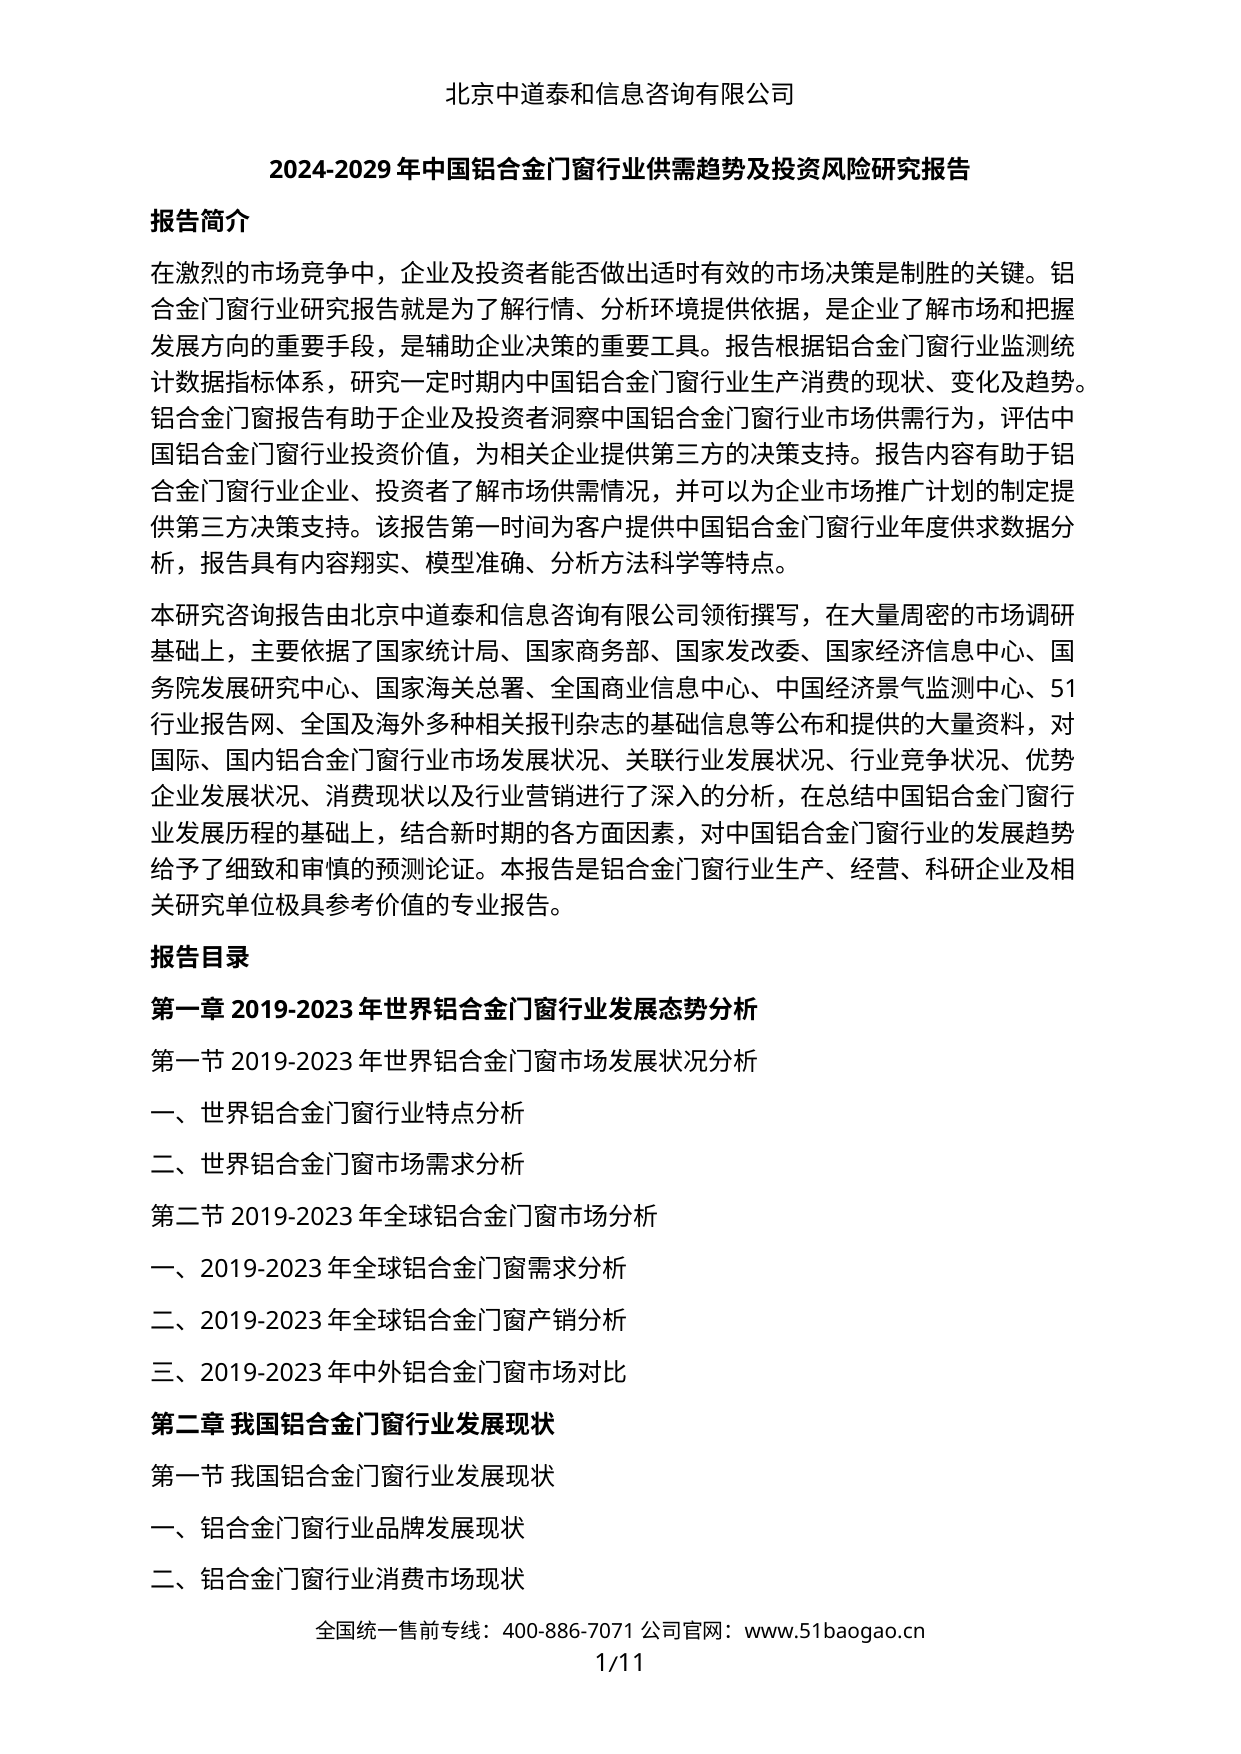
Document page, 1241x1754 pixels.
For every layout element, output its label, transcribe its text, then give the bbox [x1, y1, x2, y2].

text 三、2019-2023年中外铝合金门窗市场对比 [150, 1352, 1090, 1389]
text 一、铝合金门窗行业品牌发展现状 [150, 1508, 1090, 1544]
text 第一节 我国铝合金门窗行业发展现状 [150, 1456, 1090, 1492]
text 本研究咨询报告由北京中道泰和信息咨询有限公司领衔撰写，在大量周密的市场调研基础上，主要依据了国家统计局、国家商务部、国家发改委、国家经济信息中心、国务院发展研究中心、国家海关总署、全国商业信息中心、中国经济景气监测中心、51行业报告网、全国及海外多种相关报刊杂志的基础信息等公布和提供的大量资料，对国际、国内铝合金门窗行业市场发展状况、关联行业发展状况、行业竞争状况、优势企业发展状况、消费现状以及行业营销进行了深入的分析，在总结中国铝合金门窗行业发展历程的基础上，结合新时期的各方面因素，对中国铝合金门窗行业的发展趋势给予了细致和审慎的预测论证。本报告是铝合金门窗行业生产、经营、科研企业及相关研究单位极具参考价值的专业报告。 [150, 596, 1090, 922]
text 报告简介 [150, 202, 1090, 238]
text 一、世界铝合金门窗行业特点分析 [150, 1093, 1090, 1129]
text 第二节 2019-2023年全球铝合金门窗市场分析 [150, 1197, 1090, 1233]
text 第一节 2019-2023年世界铝合金门窗市场发展状况分析 [150, 1041, 1090, 1077]
text 一、2019-2023年全球铝合金门窗需求分析 [150, 1249, 1090, 1285]
text 2024-2029年中国铝合金门窗行业供需趋势及投资风险研究报告 [150, 150, 1090, 186]
text 二、世界铝合金门窗市场需求分析 [150, 1145, 1090, 1181]
text 报告目录 [150, 937, 1090, 974]
text 第一章 2019-2023年世界铝合金门窗行业发展态势分析 [150, 989, 1090, 1026]
text 二、铝合金门窗行业消费市场现状 [150, 1560, 1090, 1596]
text 二、2019-2023年全球铝合金门窗产销分析 [150, 1301, 1090, 1337]
text 第二章 我国铝合金门窗行业发展现状 [150, 1404, 1090, 1441]
text 在激烈的市场竞争中，企业及投资者能否做出适时有效的市场决策是制胜的关键。铝合金门窗行业研究报告就是为了解行情、分析环境提供依据，是企业了解市场和把握发展方向的重要手段，是辅助企业决策的重要工具。报告根据铝合金门窗行业监测统计数据指标体系，研究一定时期内中国铝合金门窗行业生产消费的现状、变化及趋势。铝合金门窗报告有助于企业及投资者洞察中国铝合金门窗行业市场供需行为，评估中国铝合金门窗行业投资价值，为相关企业提供第三方的决策支持。报告内容有助于铝合金门窗行业企业、投资者了解市场供需情况，并可以为企业市场推广计划的制定提供第三方决策支持。该报告第一时间为客户提供中国铝合金门窗行业年度供求数据分析，报告具有内容翔实、模型准确、分析方法科学等特点。 [150, 254, 1090, 580]
